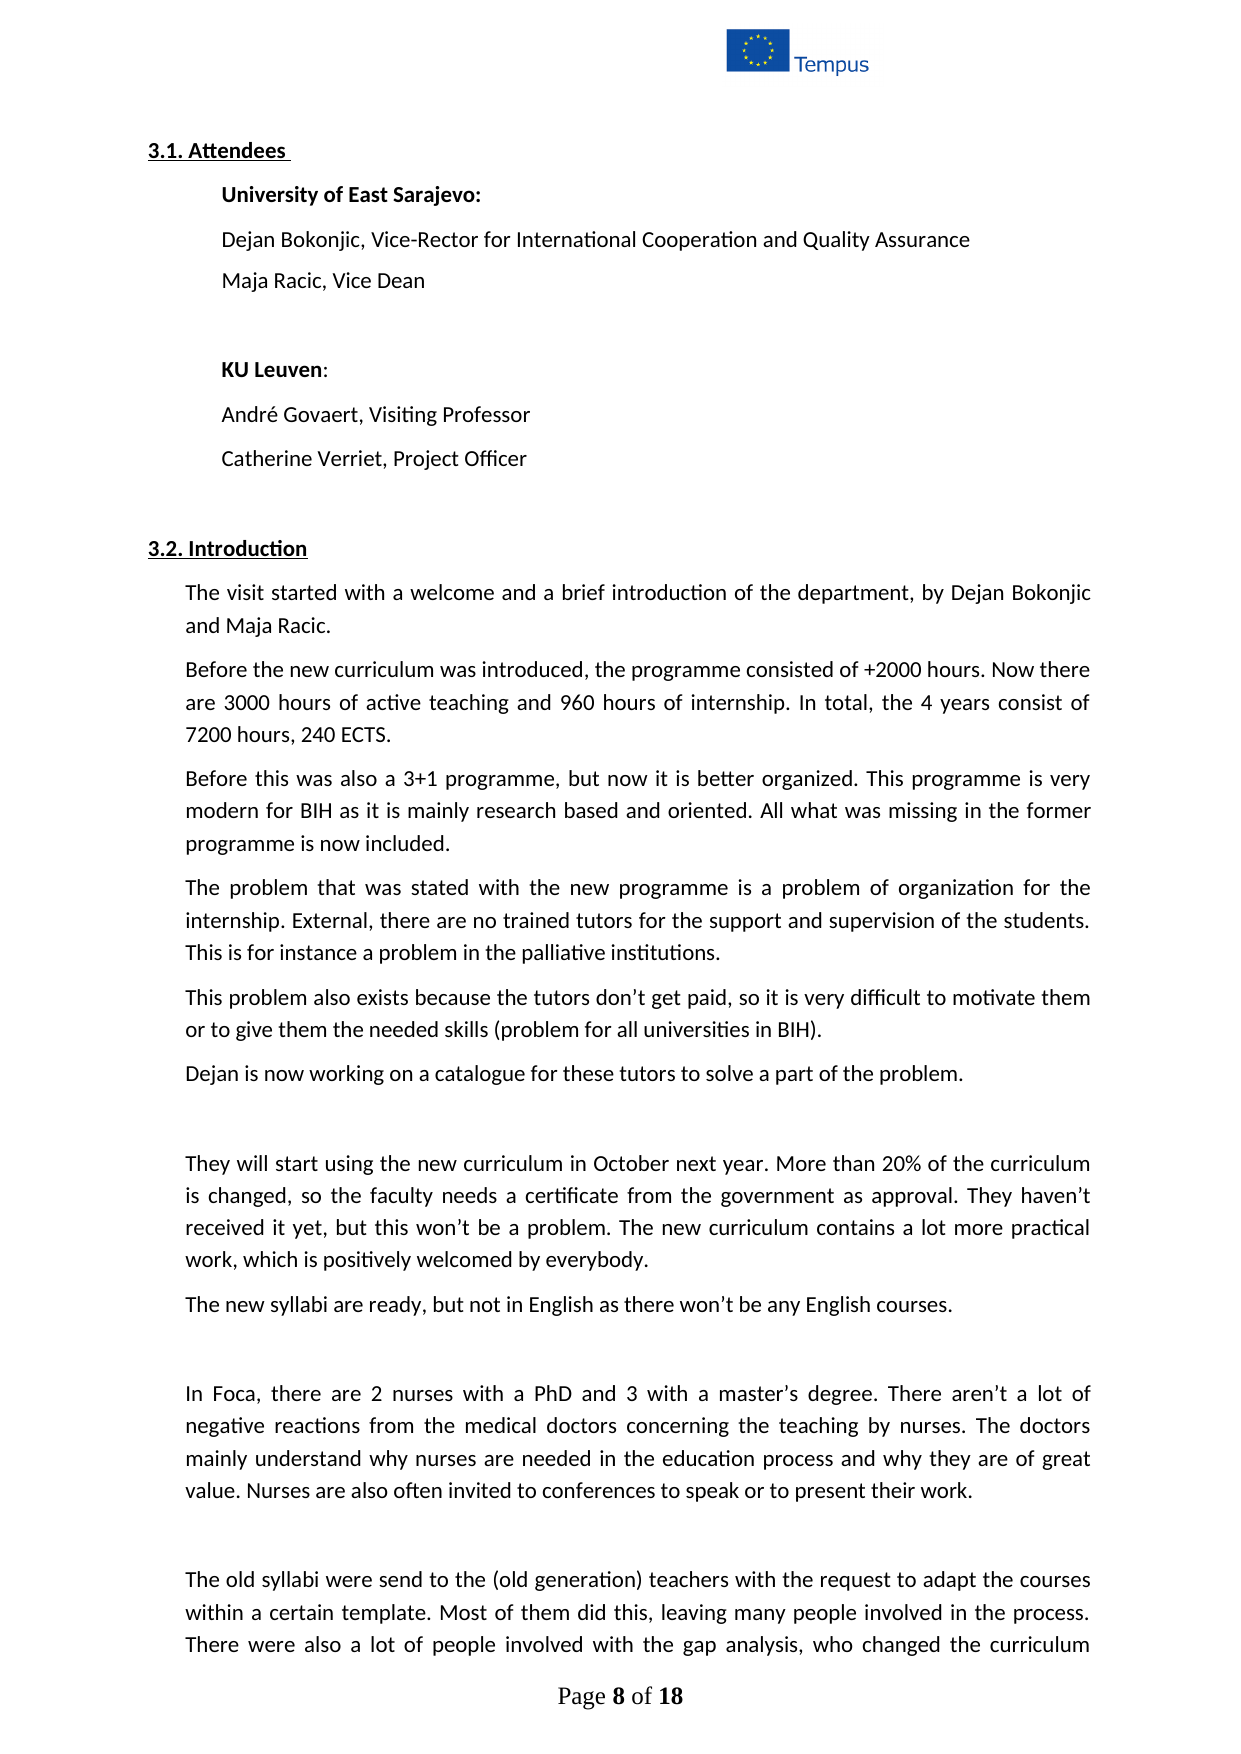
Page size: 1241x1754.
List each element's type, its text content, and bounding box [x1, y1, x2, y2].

text Before the new curriculum was introduced, the programme consisted of +2000 hours. Now there are 3000 hours of active teaching and 960 hours of internship. In total, the 4 years consist of 7200 hours, 240 ECTS. [185, 655, 1092, 748]
text University of East Sarajevo: [221, 181, 1092, 208]
text The visit started with a welcome and a brief introduction of the department, by Dejan Bokonjic and Maja Racic. [185, 578, 1092, 639]
text Maja Racic, Vice Dean [221, 266, 1092, 294]
text The new syllabi are ready, but not in English as there won’t be any English courses. [185, 1290, 1092, 1318]
text Dejan is now working on a catalogue for these tutors to solve a part of the problem. [185, 1059, 1092, 1087]
text Before this was also a 3+1 programme, but now it is better organized. This programme is very modern for BIH as it is mainly research based and oriented. All what was missing in the former programme is now included. [185, 764, 1092, 857]
text In Foca, there are 2 nurses with a PhD and 3 with a master’s degree. There aren’t a lot of negative reactions from the medical doctors concerning the teaching by nurses. The doctors mainly understand why nurses are needed in the education process and why they are of great value. Nurses are also often invited to conferences to speak or to present their work. [185, 1379, 1092, 1504]
text Catherine Verriet, Project Officer [221, 444, 1092, 472]
text Dejan Bokonjic, Vice-Rector for International Cooperation and Quality Assurance [148, 225, 1092, 253]
text KU Leuven: [221, 355, 1092, 383]
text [185, 1565, 1092, 1658]
text This problem also exists because the tutors don’t get paid, so it is very difficult to motivate them or to give them the needed skills (problem for all universities in BIH). [185, 983, 1092, 1043]
text The problem that was stated with the new programme is a problem of organization for the internship. External, there are no trained tutors for the support and supervision of the students. This is for instance a problem in the palliative institutions. [185, 873, 1092, 966]
text André Govaert, Visiting Professor [221, 400, 1092, 428]
text 3.2. Introduction [148, 534, 1092, 562]
text 3.1. Attendees [148, 136, 1092, 164]
text They will start using the new curriculum in October next year. More than 20% of the curriculum is changed, so the faculty needs a certificate from the government as approval. They haven’t received it yet, but this won’t be a problem. The new curriculum contains a lot more practical work, which is positively welcomed by everybody. [185, 1149, 1092, 1273]
picture [721, 23, 884, 87]
